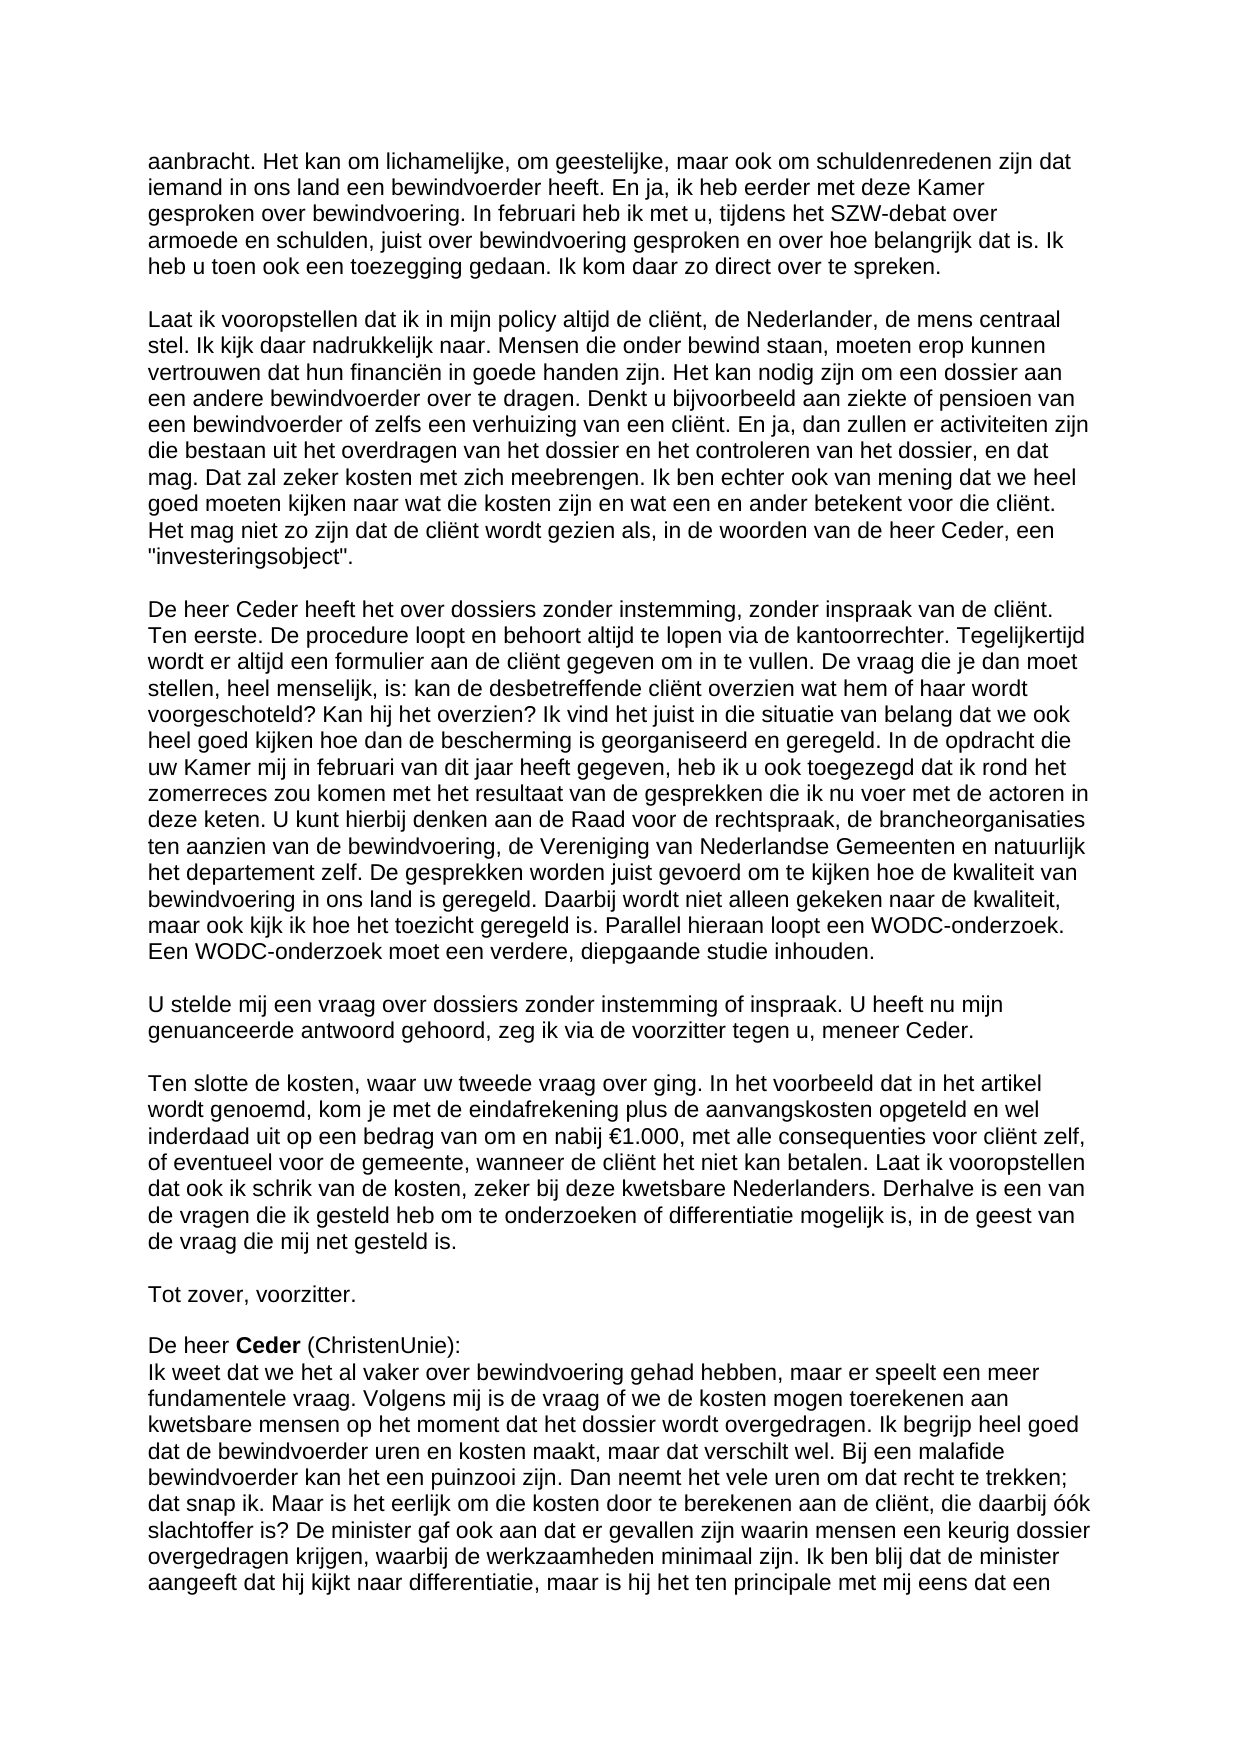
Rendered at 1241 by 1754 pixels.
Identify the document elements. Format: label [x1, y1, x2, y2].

text [148, 148, 1093, 1307]
text [148, 1332, 1093, 1596]
